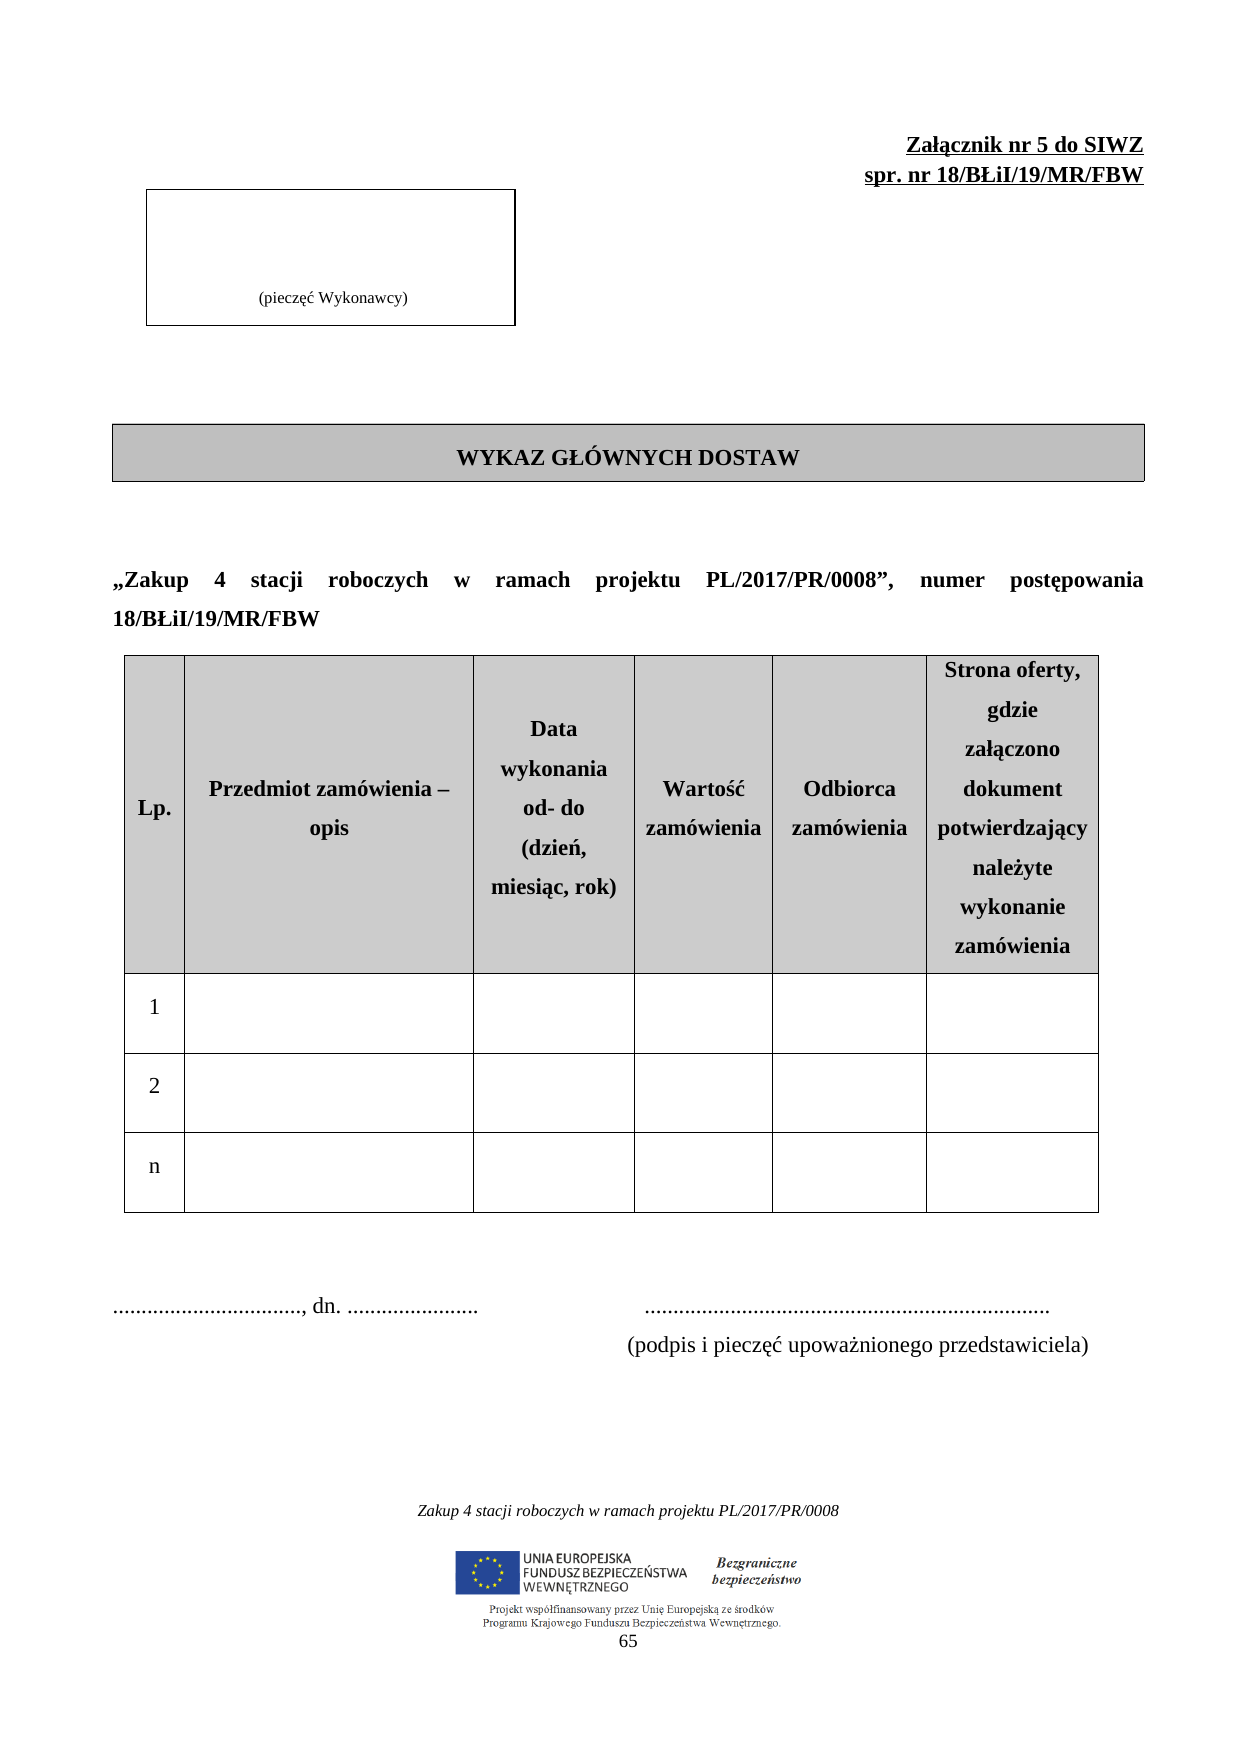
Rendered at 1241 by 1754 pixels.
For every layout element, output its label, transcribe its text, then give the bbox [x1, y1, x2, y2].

table_cell n [125, 1133, 184, 1212]
subtitle WYKAZ GŁÓWNYCH DOSTAW [113, 425, 1144, 481]
text ................................., dn. ....................... ....................................................................... [112, 1252, 1144, 1318]
table_header Wartość zamówienia [635, 656, 772, 973]
table_header Odbiorca zamówienia [773, 656, 926, 973]
table_cell [927, 974, 1098, 1053]
table_cell [927, 1054, 1098, 1132]
table_cell 1 [125, 974, 184, 1053]
table_cell [185, 974, 473, 1053]
table_header Przedmiot zamówienia – opis [185, 656, 473, 973]
table_cell [773, 1133, 926, 1212]
table_cell [773, 974, 926, 1053]
table_cell [185, 1133, 473, 1212]
table_cell [474, 1133, 634, 1212]
table_cell [474, 1054, 634, 1132]
table_cell [927, 1133, 1098, 1212]
table_header Strona oferty, gdzie załączono dokument potwierdzający należyte wykonanie zamówienia [927, 656, 1098, 973]
text (podpis i pieczęć upoważnionego przedstawiciela) [112, 1331, 1144, 1357]
table_header Lp. [125, 656, 184, 973]
table_header Data wykonania od- do (dzień, miesiąc, rok) [474, 656, 634, 973]
table_cell [635, 1054, 772, 1132]
table_cell [773, 1054, 926, 1132]
text „Zakup 4 stacji roboczych w ramach projektu PL/2017/PR/0008”, numer postępowania 18/BŁiI/19/MR/FBW [112, 566, 1144, 632]
text spr. nr 18/BŁiI/19/MR/FBW [112, 161, 1144, 188]
table_cell [635, 974, 772, 1053]
text Załącznik nr 5 do SIWZ [777, 131, 1144, 157]
table_cell [635, 1133, 772, 1212]
table_cell [185, 1054, 473, 1132]
table_cell [474, 974, 634, 1053]
table_cell 2 [125, 1054, 184, 1132]
picture [452, 1548, 804, 1630]
